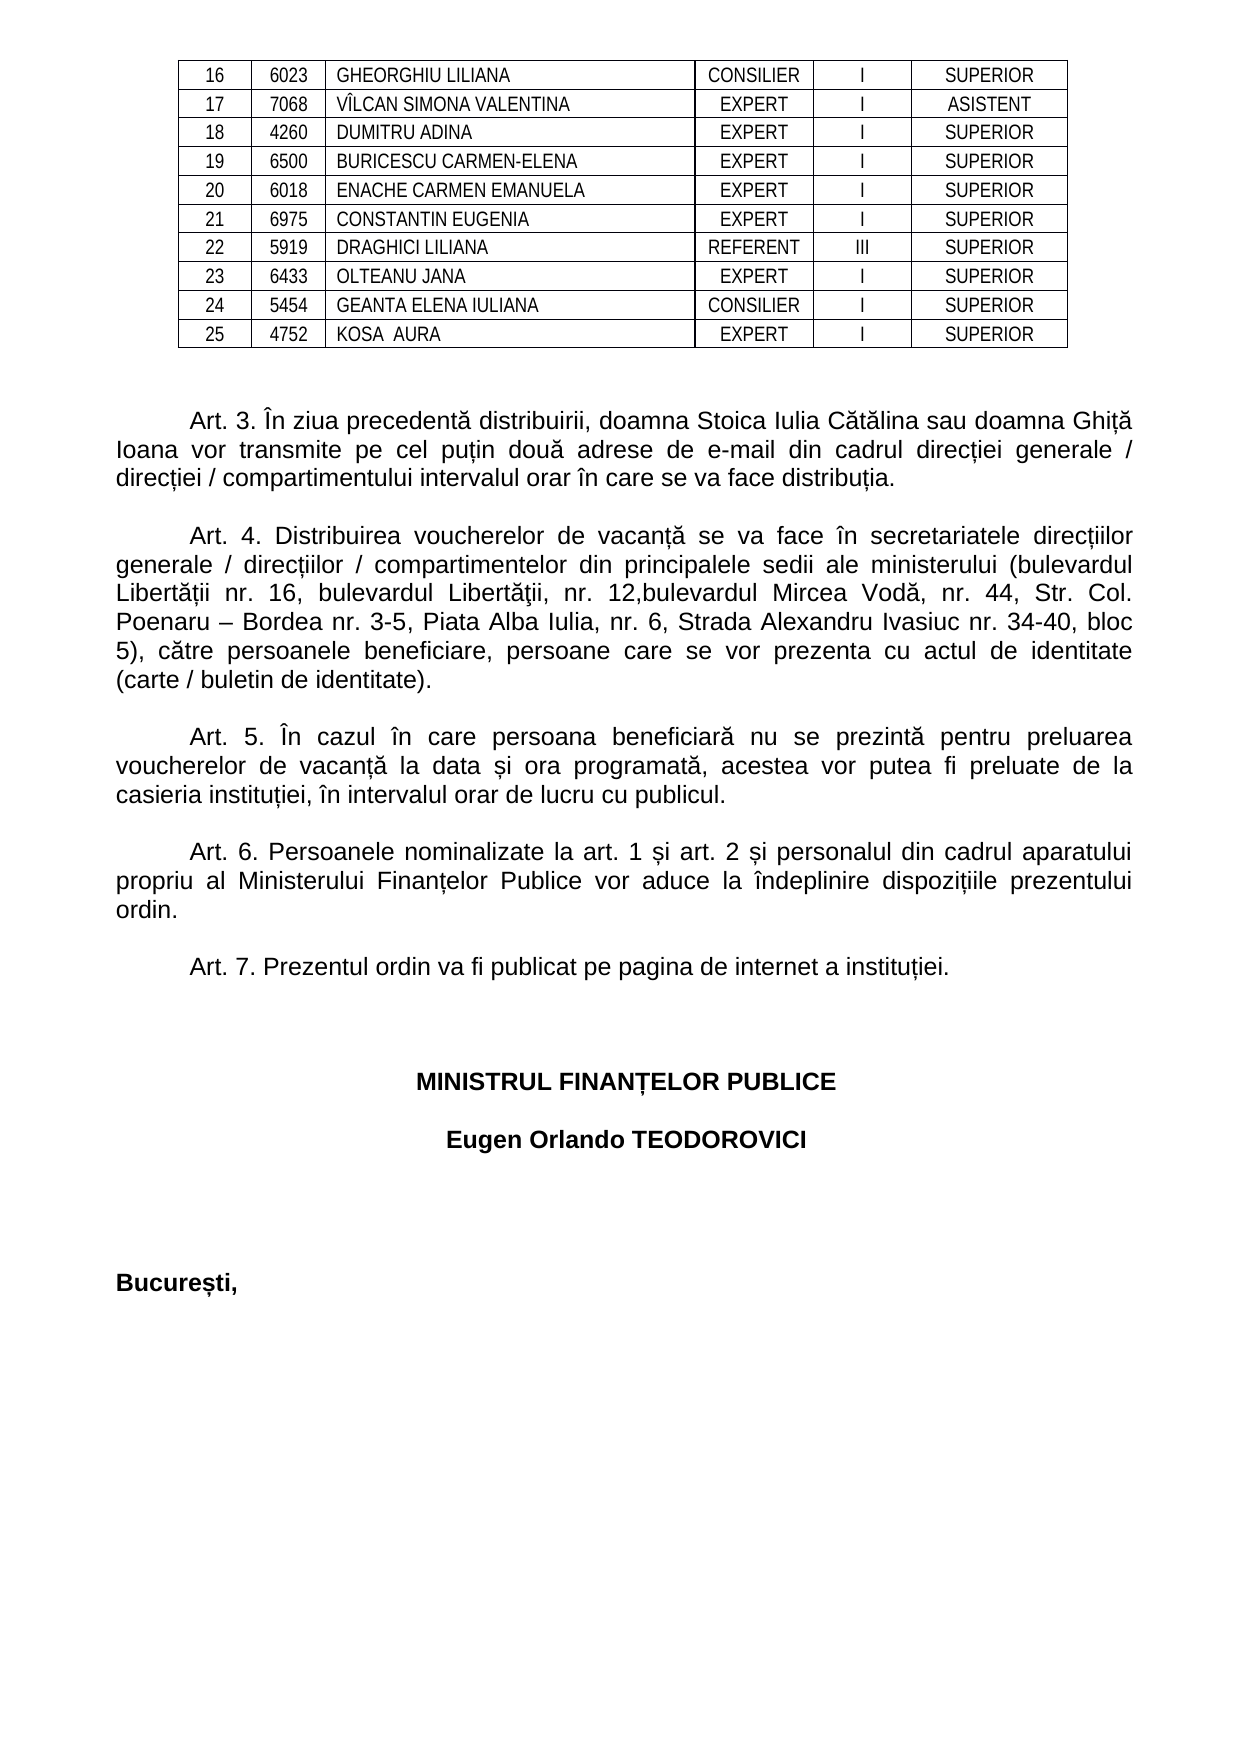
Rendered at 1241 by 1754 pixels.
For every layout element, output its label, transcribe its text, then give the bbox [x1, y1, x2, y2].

table_cell SUPERIOR [912, 147, 1067, 175]
table_cell 6500 [252, 147, 325, 175]
table_cell OLTEANU JANA [326, 262, 694, 290]
table_cell EXPERT [696, 320, 813, 347]
table_cell 6975 [252, 205, 325, 232]
table_cell 18 [179, 118, 251, 146]
table_cell SUPERIOR [912, 61, 1067, 88]
table_cell I [814, 61, 911, 88]
table_cell 5919 [252, 233, 325, 261]
table_cell 23 [179, 262, 251, 290]
table_cell III [814, 233, 911, 261]
table_cell SUPERIOR [912, 291, 1067, 318]
table_cell I [814, 320, 911, 347]
table_cell I [814, 291, 911, 318]
table_cell I [814, 176, 911, 203]
table_cell SUPERIOR [912, 176, 1067, 203]
table_cell DUMITRU ADINA [326, 118, 694, 146]
table_cell GHEORGHIU LILIANA [326, 61, 694, 88]
table_cell I [814, 147, 911, 175]
table_cell EXPERT [696, 262, 813, 290]
table_cell 6018 [252, 176, 325, 203]
table_cell SUPERIOR [912, 320, 1067, 347]
table_cell 19 [179, 147, 251, 175]
table_cell I [814, 205, 911, 232]
text Art. 6. Persoanele nominalizate la art. 1 și art. 2 și personalul din cadrul aparatului propriu al Ministerului Finanțelor Publice vor aduce la îndeplinire dispozițiile prezentului ordin. [116, 837, 1134, 923]
table_cell 6433 [252, 262, 325, 290]
table_cell DRAGHICI LILIANA [326, 233, 694, 261]
table_cell 4752 [252, 320, 325, 347]
table_cell 20 [179, 176, 251, 203]
table_cell EXPERT [696, 176, 813, 203]
table_cell CONSILIER [696, 291, 813, 318]
table_cell VÎLCAN SIMONA VALENTINA [326, 90, 694, 117]
table_cell 24 [179, 291, 251, 318]
table_cell EXPERT [696, 118, 813, 146]
table_cell SUPERIOR [912, 205, 1067, 232]
table_cell 17 [179, 90, 251, 117]
table_cell EXPERT [696, 147, 813, 175]
table_cell REFERENT [696, 233, 813, 261]
text Eugen Orlando TEODOROVICI [116, 1124, 1137, 1153]
table_cell I [814, 118, 911, 146]
table_cell 6023 [252, 61, 325, 88]
text București, [116, 1268, 1137, 1297]
table_cell 16 [179, 61, 251, 88]
table_cell BURICESCU CARMEN-ELENA [326, 147, 694, 175]
text Art. 5. În cazul în care persoana beneficiară nu se prezintă pentru preluarea voucherelor de vacanță la data și ora programată, acestea vor putea fi preluate de la casieria instituției, în intervalul orar de lucru cu publicul. [116, 722, 1134, 808]
text Art. 7. Prezentul ordin va fi publicat pe pagina de internet a instituției. [116, 952, 1134, 981]
table_cell 5454 [252, 291, 325, 318]
table_cell 7068 [252, 90, 325, 117]
table_cell 21 [179, 205, 251, 232]
text MINISTRUL FINANȚELOR PUBLICE [116, 1067, 1137, 1096]
table_cell I [814, 262, 911, 290]
text Art. 3. În ziua precedentă distribuirii, doamna Stoica Iulia Cătălina sau doamna Ghiță Ioana vor transmite pe cel puțin două adrese de e-mail din cadrul direcției generale / direcției / compartimentului intervalul orar în care se va face distribuția. [116, 406, 1134, 492]
table_cell KOSA AURA [326, 320, 694, 347]
table_cell SUPERIOR [912, 233, 1067, 261]
table_cell I [814, 90, 911, 117]
text Art. 4. Distribuirea voucherelor de vacanță se va face în secretariatele direcțiilor generale / direcțiilor / compartimentelor din principalele sedii ale ministerului (bulevardul Libertății nr. 16, bulevardul Libertăţii, nr. 12,bulevardul Mircea Vodă, nr. 44, Str. Col. Poenaru – Bordea nr. 3-5, Piata Alba Iulia, nr. 6, Strada Alexandru Ivasiuc nr. 34-40, bloc 5), către persoanele beneficiare, persoane care se vor prezenta cu actul de identitate (carte / buletin de identitate). [116, 521, 1134, 693]
table_cell 25 [179, 320, 251, 347]
table_cell CONSILIER [696, 61, 813, 88]
table_cell EXPERT [696, 205, 813, 232]
table_cell EXPERT [696, 90, 813, 117]
table_cell ASISTENT [912, 90, 1067, 117]
table_cell GEANTA ELENA IULIANA [326, 291, 694, 318]
table_cell SUPERIOR [912, 262, 1067, 290]
table_cell SUPERIOR [912, 118, 1067, 146]
table_cell 4260 [252, 118, 325, 146]
table_cell CONSTANTIN EUGENIA [326, 205, 694, 232]
table_cell ENACHE CARMEN EMANUELA [326, 176, 694, 203]
table_cell 22 [179, 233, 251, 261]
